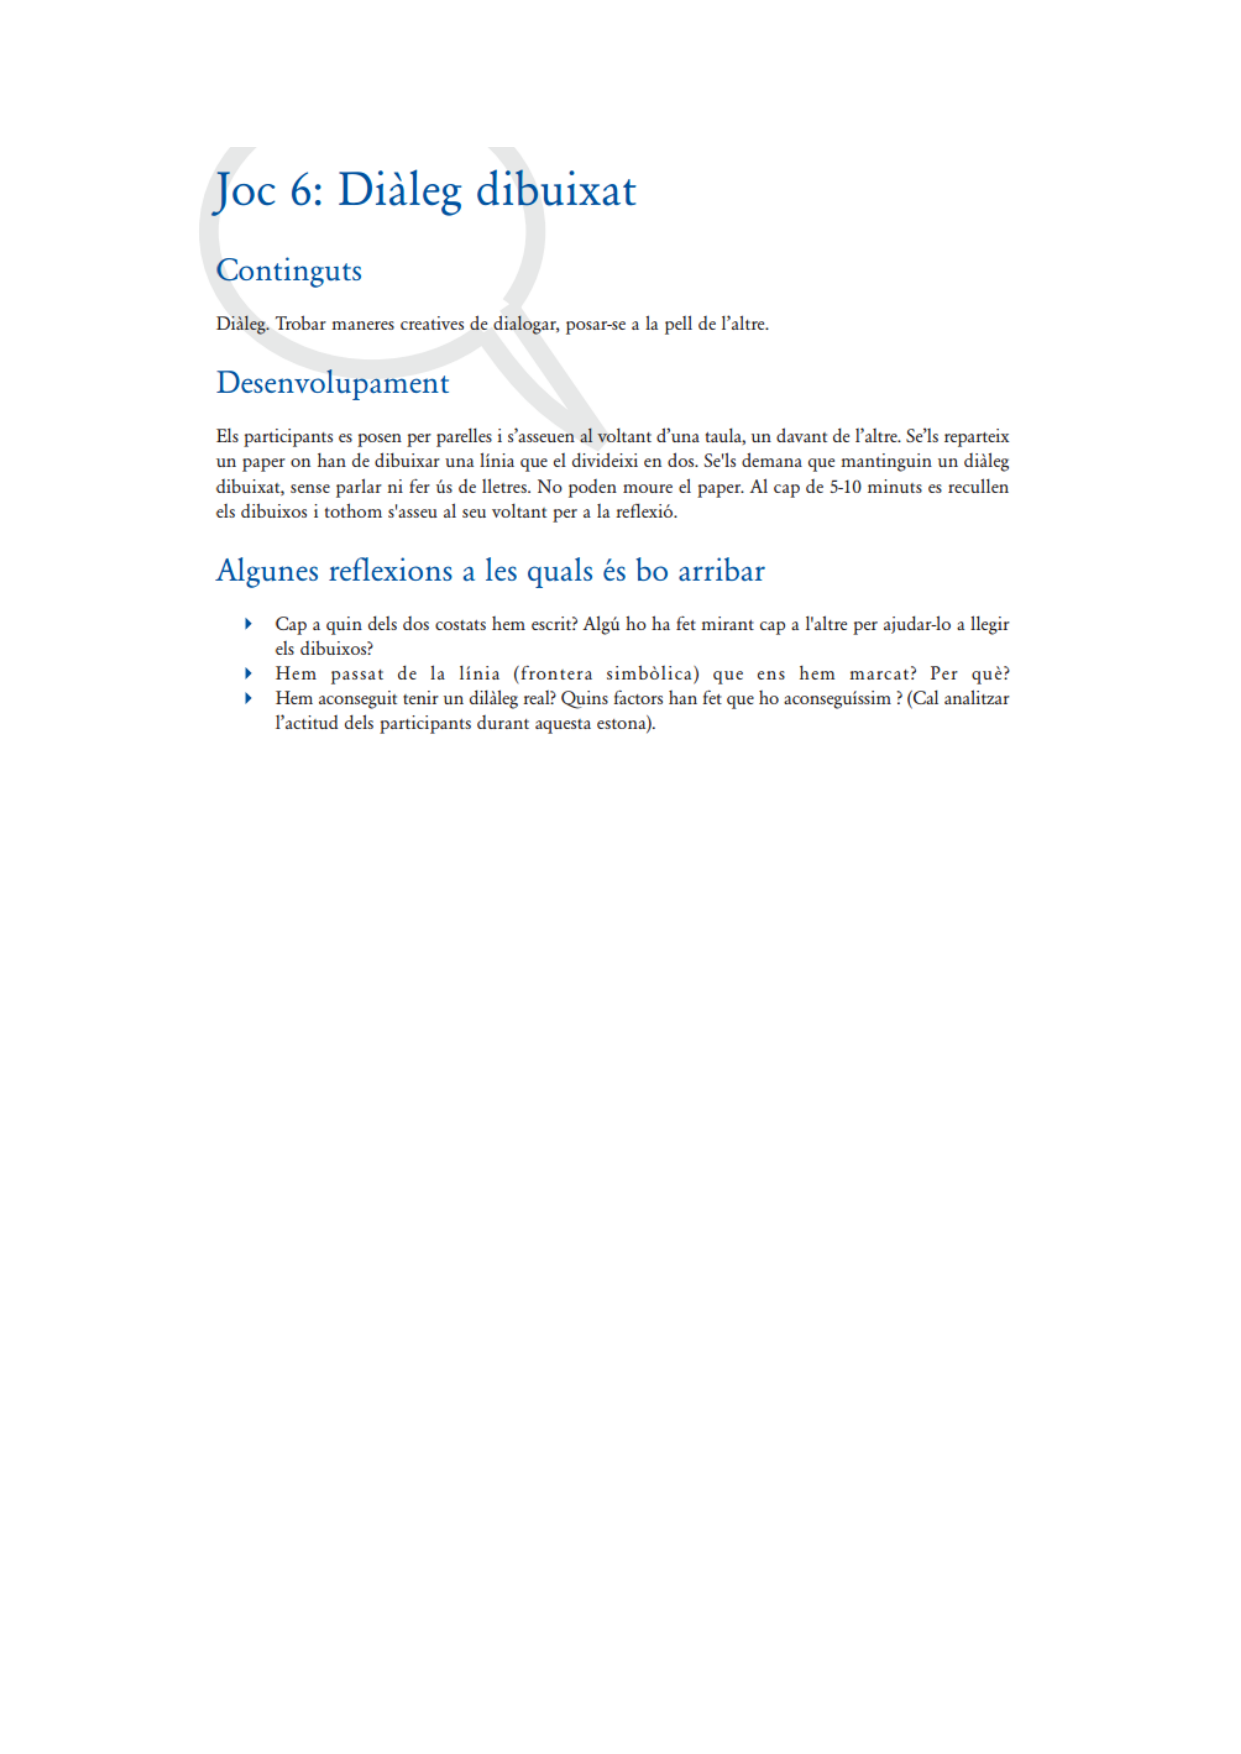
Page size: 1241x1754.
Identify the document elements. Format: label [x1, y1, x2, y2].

picture [177, 147, 1062, 760]
